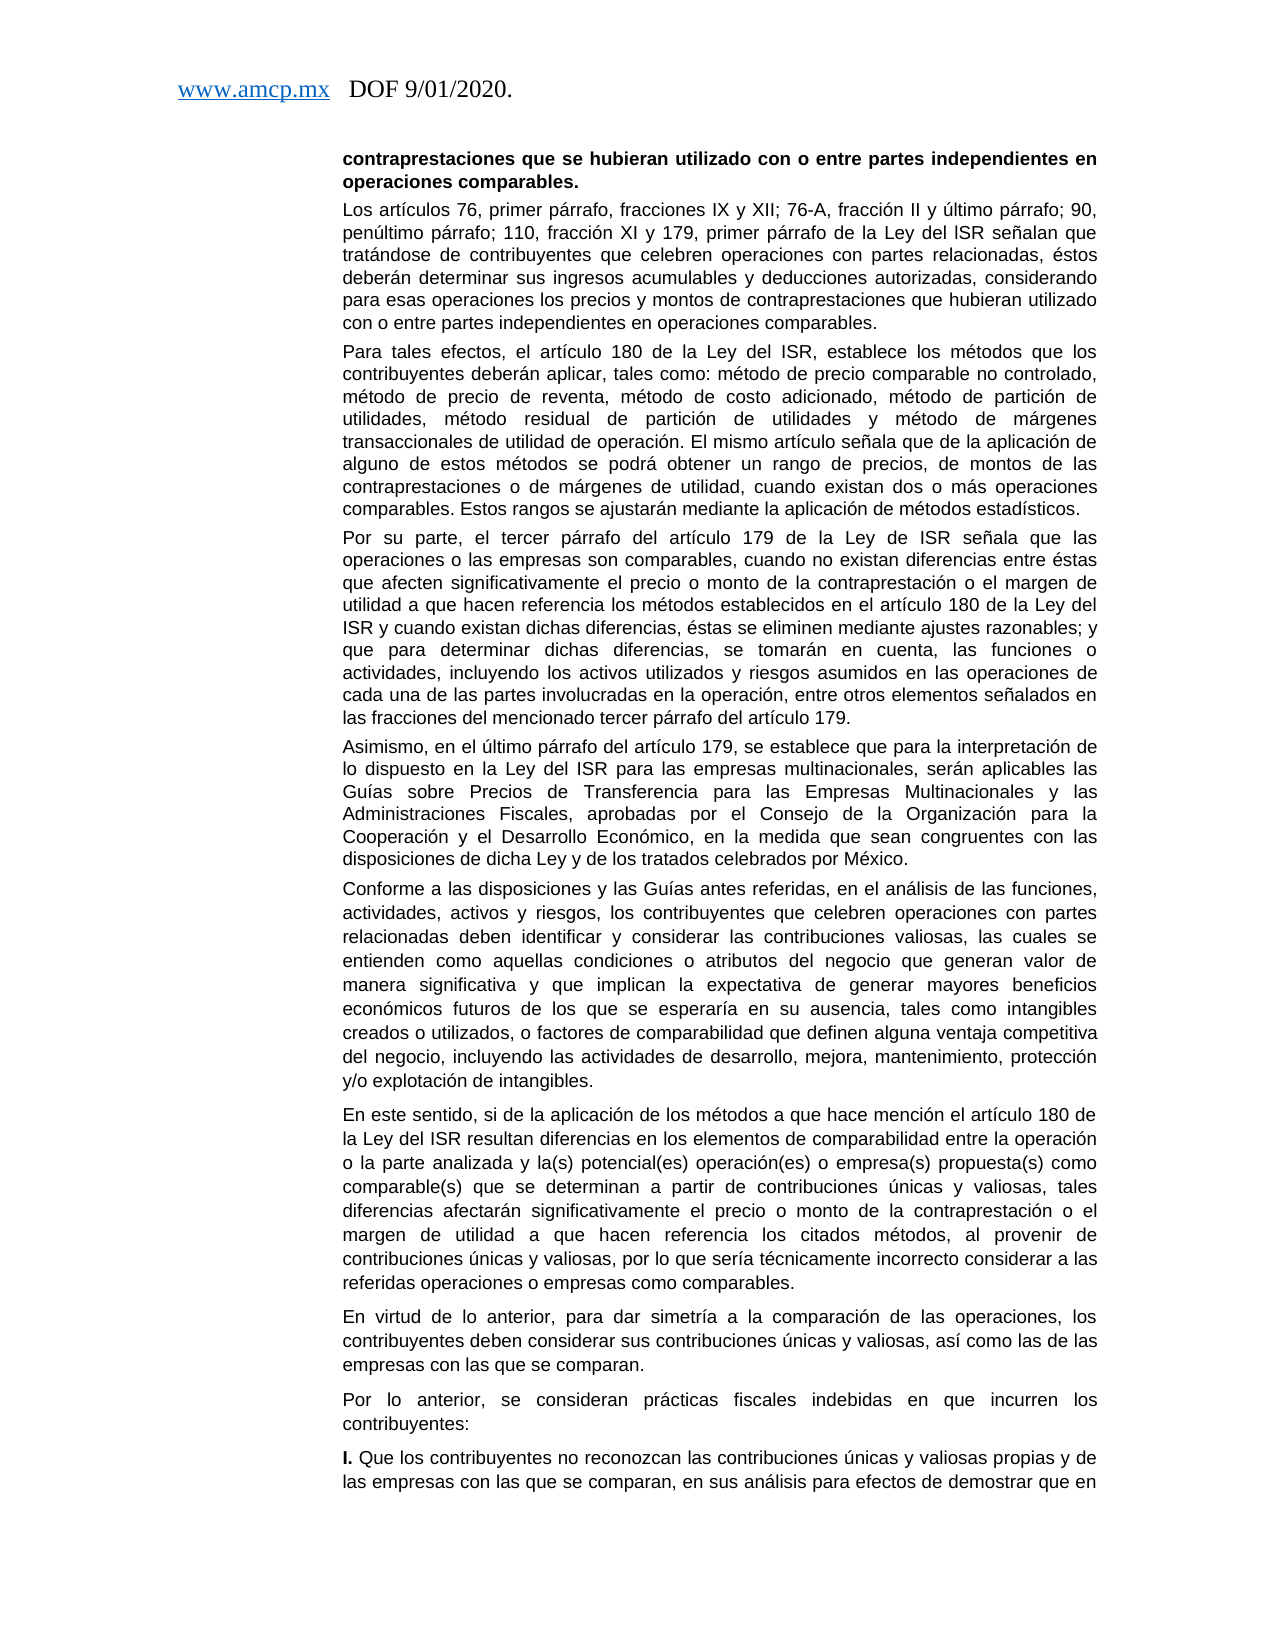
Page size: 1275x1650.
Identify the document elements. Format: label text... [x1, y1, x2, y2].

text Por su parte, el tercer párrafo del artículo 179 de la Ley de ISR señala que las operaciones o las empresas son comparables, cuando no existan diferencias entre éstas que afecten significativamente el precio o monto de la contraprestación o el margen de utilidad a que hacen referencia los métodos establecidos en el artículo 180 de la Ley del ISR y cuando existan dichas diferencias, éstas se eliminen mediante ajustes razonables; y que para determinar dichas diferencias, se tomarán en cuenta, las funciones o actividades, incluyendo los activos utilizados y riesgos asumidos en las operaciones de cada una de las partes involucradas en la operación, entre otros elementos señalados en las fracciones del mencionado tercer párrafo del artículo 179. [207, 526, 1098, 729]
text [207, 148, 1098, 193]
text Por lo anterior, se consideran prácticas fiscales indebidas en que incurren los contribuyentes: [207, 1387, 1098, 1435]
text En este sentido, si de la aplicación de los métodos a que hace mención el artículo 180 de la Ley del ISR resultan diferencias en los elementos de comparabilidad entre la operación o la parte analizada y la(s) potencial(es) operación(es) o empresa(s) propuesta(s) como comparable(s) que se determinan a partir de contribuciones únicas y valiosas, tales diferencias afectarán significativamente el precio o monto de la contraprestación o el margen de utilidad a que hacen referencia los citados métodos, al provenir de contribuciones únicas y valiosas, por lo que sería técnicamente incorrecto considerar a las referidas operaciones o empresas como comparables. [207, 1102, 1098, 1294]
text En virtud de lo anterior, para dar simetría a la comparación de las operaciones, los contribuyentes deben considerar sus contribuciones únicas y valiosas, así como las de las empresas con las que se comparan. [207, 1304, 1098, 1376]
text Para tales efectos, el artículo 180 de la Ley del ISR, establece los métodos que los contribuyentes deberán aplicar, tales como: método de precio comparable no controlado, método de precio de reventa, método de costo adicionado, método de partición de utilidades, método residual de partición de utilidades y método de márgenes transaccionales de utilidad de operación. El mismo artículo señala que de la aplicación de alguno de estos métodos se podrá obtener un rango de precios, de montos de las contraprestaciones o de márgenes de utilidad, cuando existan dos o más operaciones comparables. Estos rangos se ajustarán mediante la aplicación de métodos estadísticos. [207, 340, 1098, 520]
text Conforme a las disposiciones y las Guías antes referidas, en el análisis de las funciones, actividades, activos y riesgos, los contribuyentes que celebren operaciones con partes relacionadas deben identificar y considerar las contribuciones valiosas, las cuales se entienden como aquellas condiciones o atributos del negocio que generan valor de manera significativa y que implican la expectativa de generar mayores beneficios económicos futuros de los que se esperaría en su ausencia, tales como intangibles creados o utilizados, o factores de comparabilidad que definen alguna ventaja competitiva del negocio, incluyendo las actividades de desarrollo, mejora, mantenimiento, protección y/o explotación de intangibles. [207, 876, 1098, 1092]
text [207, 1445, 1098, 1493]
text Asimismo, en el último párrafo del artículo 179, se establece que para la interpretación de lo dispuesto en la Ley del ISR para las empresas multinacionales, serán aplicables las Guías sobre Precios de Transferencia para las Empresas Multinacionales y las Administraciones Fiscales, aprobadas por el Consejo de la Organización para la Cooperación y el Desarrollo Económico, en la medida que sean congruentes con las disposiciones de dicha Ley y de los tratados celebrados por México. [207, 735, 1098, 870]
text Los artículos 76, primer párrafo, fracciones IX y XII; 76-A, fracción II y último párrafo; 90, penúltimo párrafo; 110, fracción XI y 179, primer párrafo de la Ley del lSR señalan que tratándose de contribuyentes que celebren operaciones con partes relacionadas, éstos deberán determinar sus ingresos acumulables y deducciones autorizadas, considerando para esas operaciones los precios y montos de contraprestaciones que hubieran utilizado con o entre partes independientes en operaciones comparables. [207, 199, 1098, 334]
